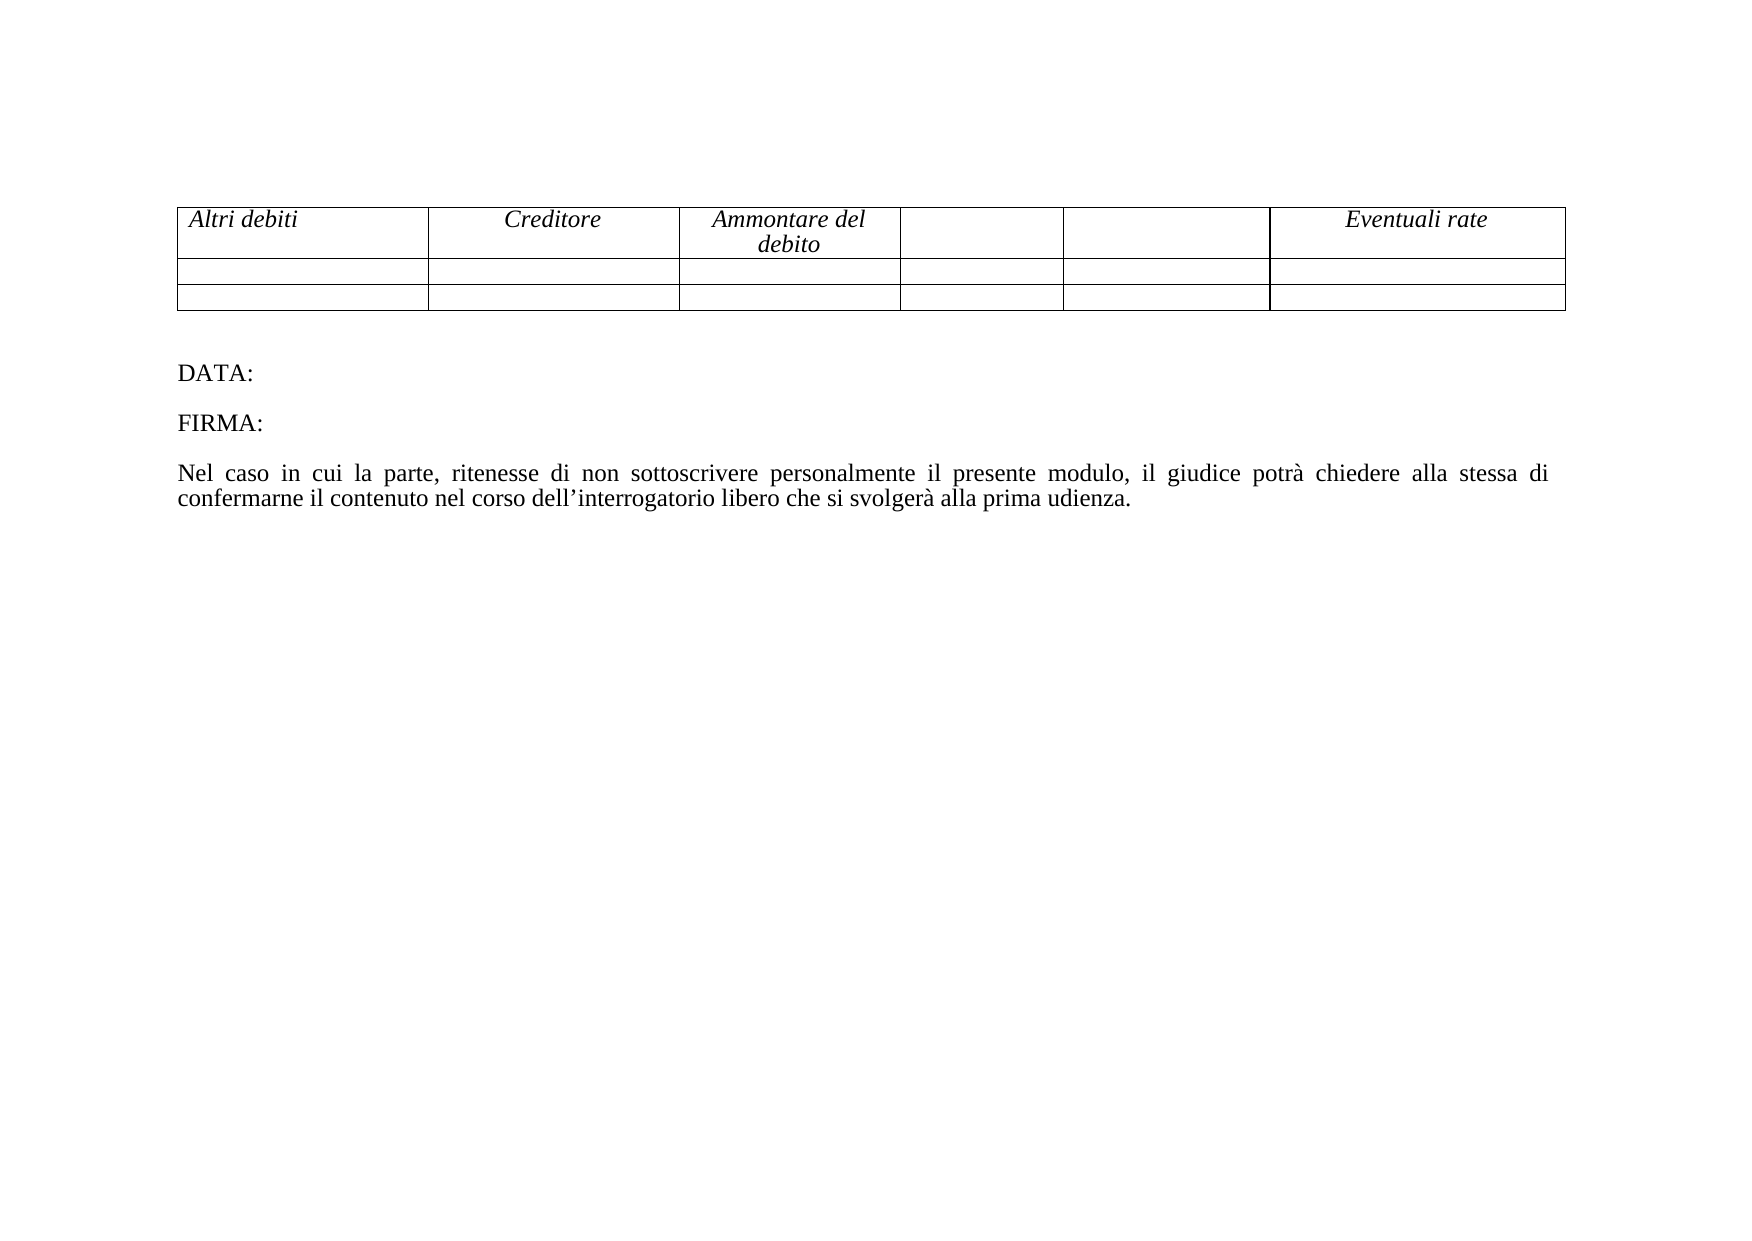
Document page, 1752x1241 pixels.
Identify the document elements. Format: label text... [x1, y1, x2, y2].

table_cell [1064, 285, 1269, 310]
table_cell Eventuali rate [1271, 208, 1565, 258]
table_cell [178, 285, 428, 310]
text Nel caso in cui la parte, ritenesse di non sottoscrivere personalmente il presente modulo, il giudice potrà chiedere alla stessa di confermarne il contenuto nel corso dell’interrogatorio libero che si svolgerà alla prima udienza. [177, 461, 1550, 511]
table_cell [901, 285, 1063, 310]
table_cell [429, 259, 679, 284]
table_cell [1271, 285, 1565, 310]
table_cell Altri debiti [178, 208, 428, 258]
table_cell [1064, 259, 1269, 284]
table_cell [1271, 259, 1565, 284]
table_cell Creditore [429, 208, 679, 258]
table_cell [429, 285, 679, 310]
table_cell [901, 259, 1063, 284]
table_cell [178, 259, 428, 284]
table_cell [680, 285, 900, 310]
table_cell Ammontare del debito [680, 208, 900, 258]
table_cell [680, 259, 900, 284]
text DATA: [177, 361, 1550, 386]
text FIRMA: [177, 411, 1550, 436]
table_cell [1064, 208, 1269, 258]
table_cell [901, 208, 1063, 258]
